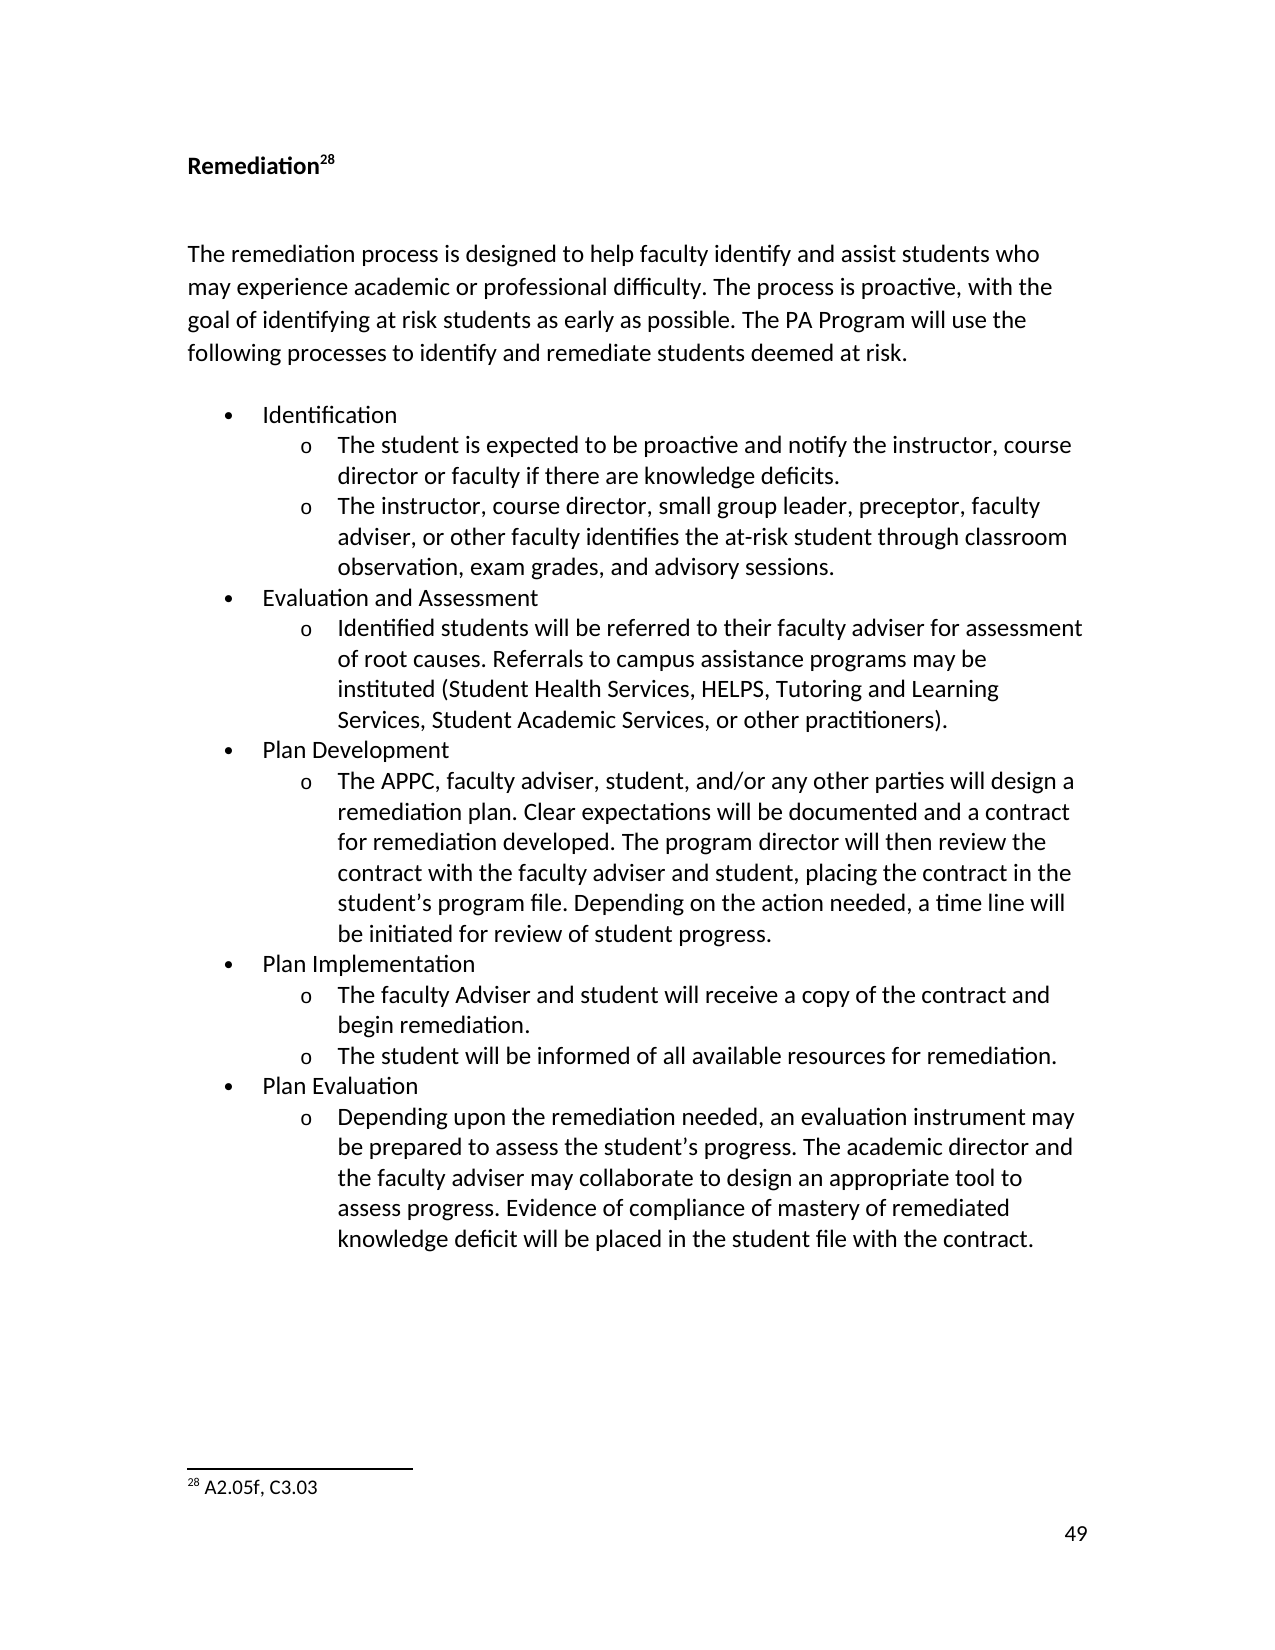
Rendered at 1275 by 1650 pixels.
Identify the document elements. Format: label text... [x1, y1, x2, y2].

list Depending upon the remediation needed, an evaluation instrument may be prepared to assess the student’s progress. The academic director and the faculty adviser may collaborate to design an appropriate tool to assess progress. Evidence of compliance of mastery of remediated knowledge deficit will be placed in the student file with the contract. [300, 1101, 1087, 1253]
list The faculty Adviser and student will receive a copy of the contract and begin remediation. [300, 979, 1087, 1040]
list Identified students will be referred to their faculty adviser for assessment of root causes. Referrals to campus assistance programs may be instituted (Student Health Services, HELPS, Tutoring and Learning Services, Student Academic Services, or other practitioners). [300, 612, 1087, 734]
list The student will be informed of all available resources for remediation. [300, 1040, 1087, 1070]
list The student is expected to be proactive and notify the instructor, course director or faculty if there are knowledge deficits. [300, 429, 1087, 490]
list Evaluation and Assessment [225, 582, 1087, 612]
list Plan Development [225, 734, 1087, 765]
list Plan Evaluation [225, 1070, 1087, 1101]
list Identification [225, 399, 1087, 429]
list The instructor, course director, small group leader, preceptor, faculty adviser, or other faculty identifies the at-risk student through classroom observation, exam grades, and advisory sessions. [300, 490, 1087, 582]
subtitle Remediation [187, 150, 1087, 238]
list Plan Implementation [225, 948, 1087, 979]
text The remediation process is designed to help faculty identify and assist students who may experience academic or professional difficulty. The process is proactive, with the goal of identifying at risk students as early as possible. The PA Program will use the following processes to identify and remediate students deemed at risk. [187, 238, 1087, 367]
list The APPC, faculty adviser, student, and/or any other parties will design a remediation plan. Clear expectations will be documented and a contract for remediation developed. The program director will then review the contract with the faculty adviser and student, placing the contract in the student’s program file. Depending on the action needed, a time line will be initiated for review of student progress. [300, 765, 1087, 948]
